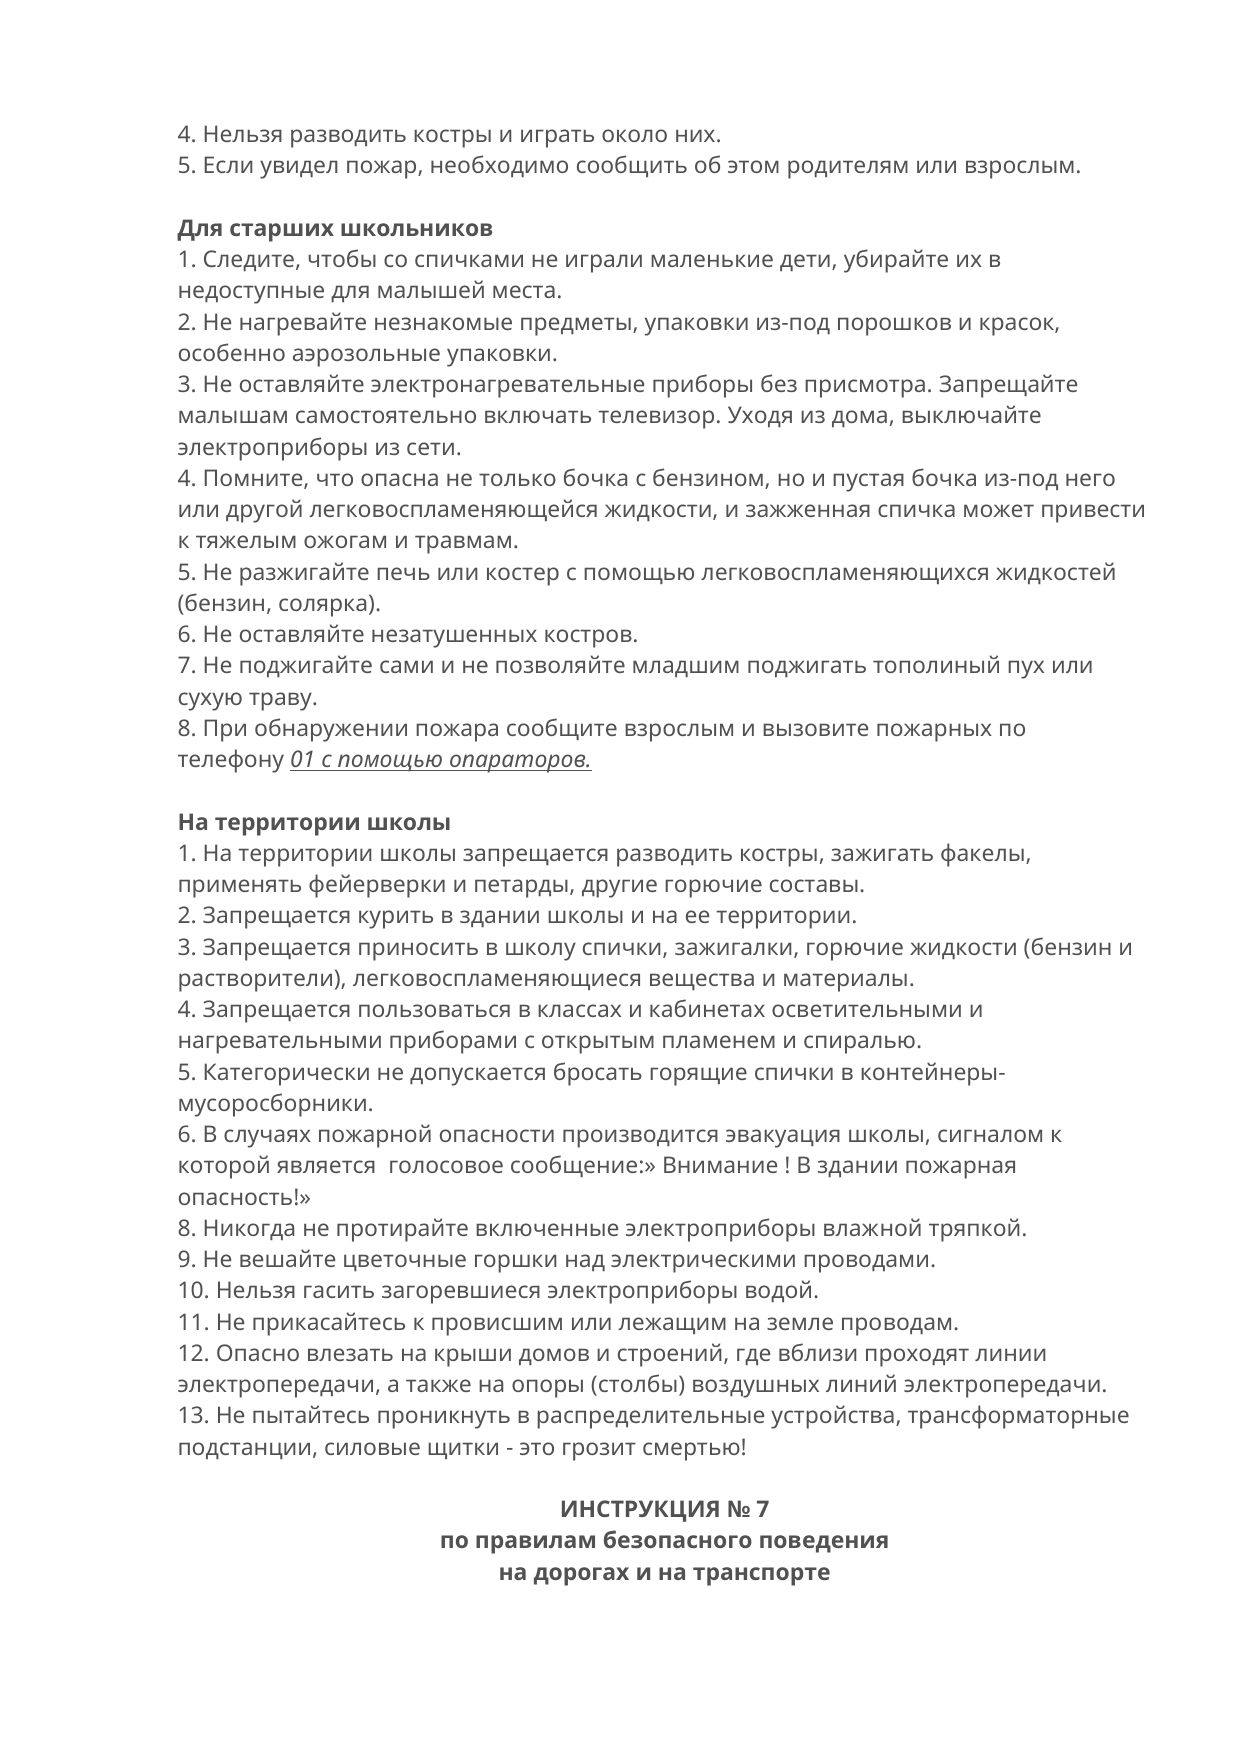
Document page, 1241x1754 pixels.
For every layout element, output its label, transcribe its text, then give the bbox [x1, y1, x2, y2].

text 7. Не поджигайте сами и не позволяйте младшим поджигать тополиный пух или сухую траву. [177, 649, 1152, 712]
text 1. На территории школы запрещается разводить костры, зажигать факелы, применять фейерверки и петарды, другие горючие составы. [177, 837, 1152, 899]
text 1. Следите, чтобы со спичками не играли маленькие дети, убирайте их в недоступные для малышей места. [177, 243, 1152, 306]
text 4. Запрещается пользоваться в классах и кабинетах осветительными и нагревательными приборами с открытым пламенем и спиралью. [177, 993, 1152, 1056]
text Для старших школьников [177, 212, 1152, 243]
text 10. Нельзя гасить загоревшиеся электроприборы водой. [177, 1274, 1152, 1306]
text 11. Не прикасайтесь к провисшим или лежащим на земле проводам. [177, 1306, 1152, 1337]
text 13. Не пытайтесь проникнуть в распределительные устройства, трансформаторные подстанции, силовые щитки - это грозит смертью! [177, 1399, 1152, 1462]
text ИНСТРУКЦИЯ № 7 [177, 1493, 1152, 1524]
text 3. Запрещается приносить в школу спички, зажигалки, горючие жидкости (бензин и растворители), легковоспламеняющиеся вещества и материалы. [177, 931, 1152, 993]
text 4. Нельзя разводить костры и играть около них. [177, 118, 1152, 149]
text 2. Не нагревайте незнакомые предметы, упаковки из-под порошков и красок, особенно аэрозольные упаковки. [177, 306, 1152, 368]
text 3. Не оставляйте электронагревательные приборы без присмотра. Запрещайте малышам самостоятельно включать телевизор. Уходя из дома, выключайте электроприборы из сети. [177, 368, 1152, 462]
text 4. Помните, что опасна не только бочка с бензином, но и пустая бочка из-под него или другой легковоспламеняющейся жидкости, и зажженная спичка может привести к тяжелым ожогам и травмам. [177, 462, 1152, 556]
text по правилам безопасного поведения [177, 1524, 1152, 1556]
text 5. Категорически не допускается бросать горящие спички в контейнеры-мусоросборники. [177, 1056, 1152, 1118]
text 5. Если увидел пожар, необходимо сообщить об этом родителям или взрослым. [177, 149, 1152, 181]
text 9. Не вешайте цветочные горшки над электрическими проводами. [177, 1243, 1152, 1274]
text 5. Не разжигайте печь или костер с помощью легковоспламеняющихся жидкостей (бензин, солярка). [177, 556, 1152, 618]
text 6. Не оставляйте незатушенных костров. [177, 618, 1152, 649]
text 6. В случаях пожарной опасности производится эвакуация школы, сигналом к которой является голосовое сообщение:» Внимание ! В здании пожарная опасность!» [177, 1118, 1152, 1212]
text 8. Никогда не протирайте включенные электроприборы влажной тряпкой. [177, 1212, 1152, 1243]
text На территории школы [177, 806, 1152, 837]
text 2. Запрещается курить в здании школы и на ее территории. [177, 899, 1152, 931]
text 12. Опасно влезать на крыши домов и строений, где вблизи проходят линии электропередачи, а также на опоры (столбы) воздушных линий электропередачи. [177, 1337, 1152, 1399]
text 8. При обнаружении пожара сообщите взрослым и вызовите пожарных по телефону 01 с помощью опараторов. [177, 712, 1152, 774]
text на дорогах и на транспорте [177, 1556, 1152, 1587]
